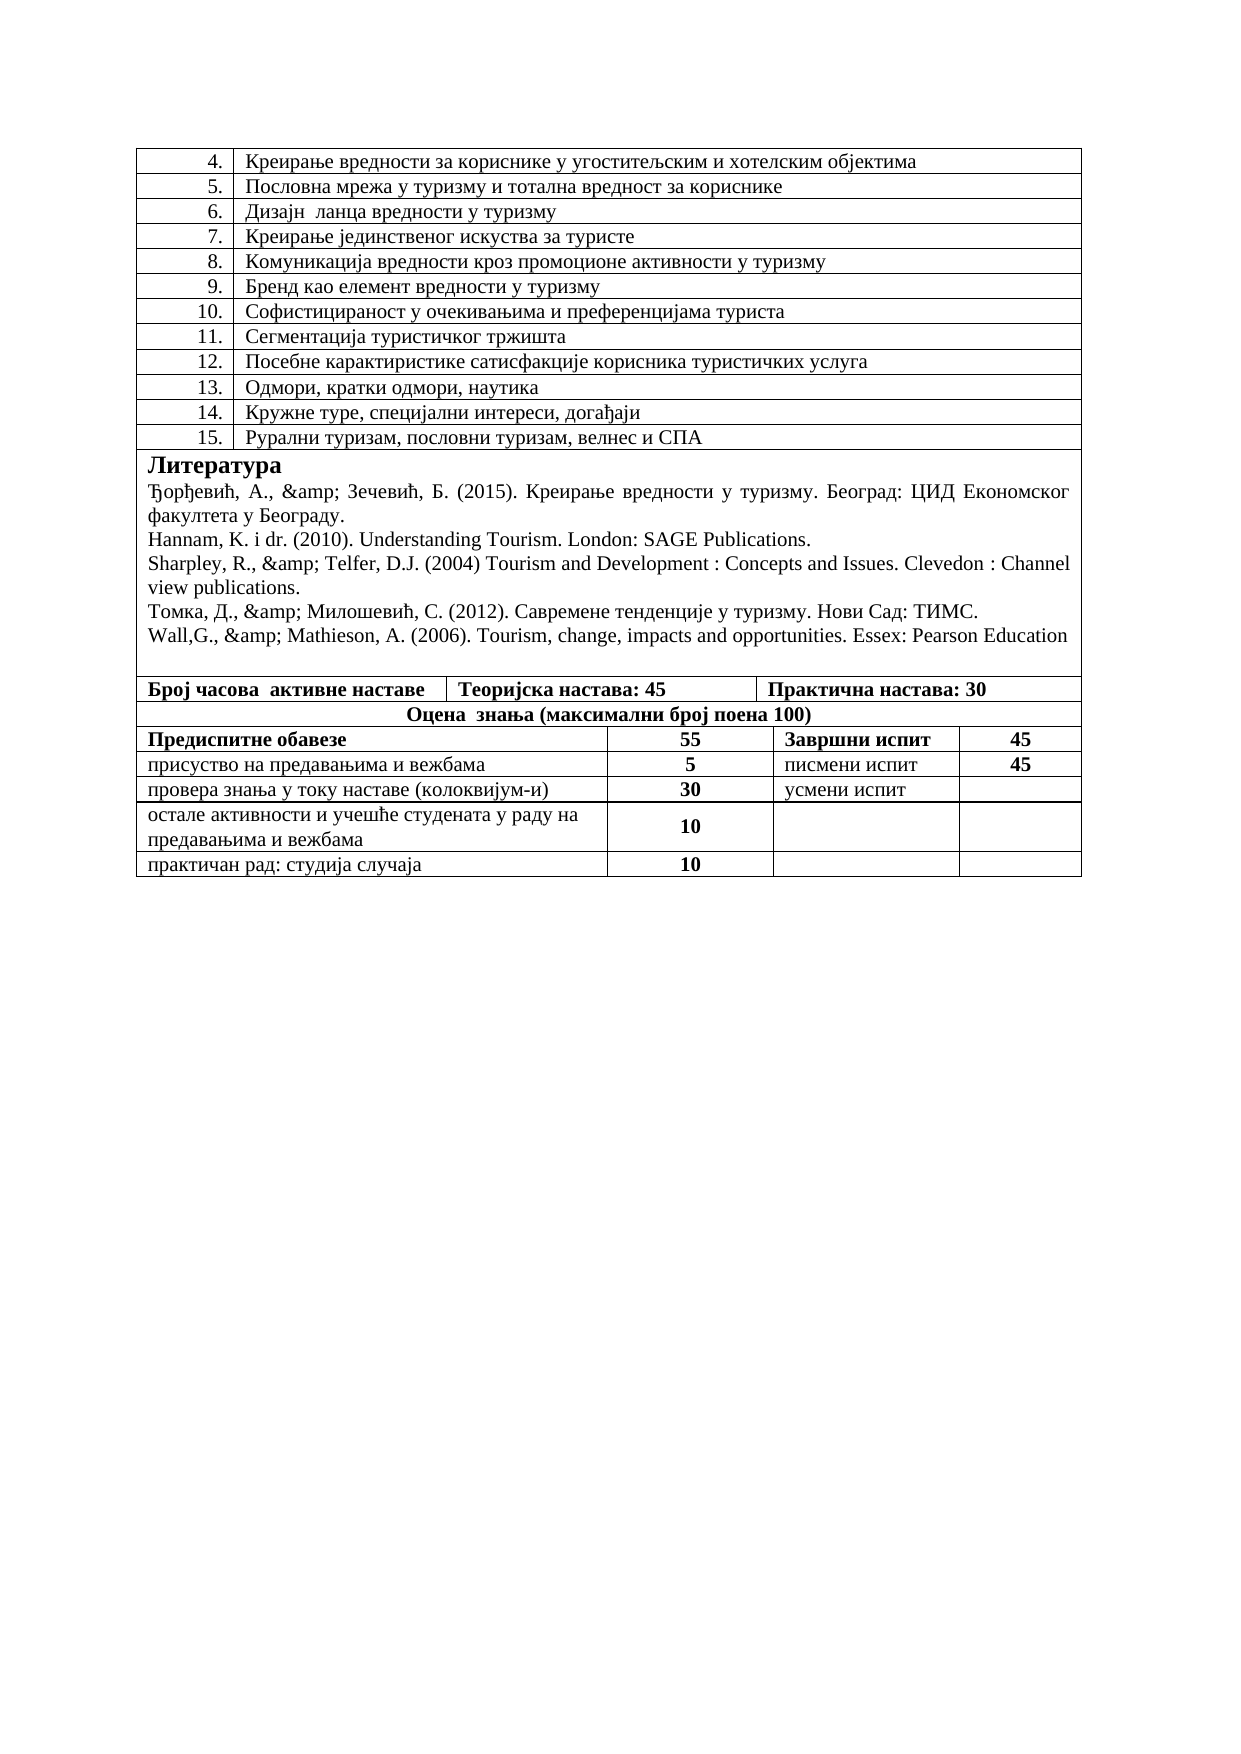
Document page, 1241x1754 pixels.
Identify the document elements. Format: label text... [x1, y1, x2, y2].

table_cell Број часова активне наставе [137, 677, 446, 701]
table_cell 5. [137, 174, 233, 198]
table_cell Практична настава: 30 [757, 677, 1081, 701]
table_cell Креирање вредности за кориснике у угоститељским и хотелским објектима [234, 149, 1081, 173]
table_cell 45 [960, 752, 1081, 776]
table_cell 55 [608, 727, 773, 751]
table_cell [774, 852, 959, 876]
table_cell Дизајн ланца вредности у туризму [234, 199, 1081, 223]
table_cell Кружне туре, специјални интереси, догађаји [234, 400, 1081, 424]
table_cell 7. [137, 224, 233, 248]
table_cell Посебне карактиристике сатисфакције корисника туристичких услуга [234, 350, 1081, 373]
table_cell 4. [137, 149, 233, 173]
table_cell 12. [137, 350, 233, 373]
table_cell Теоријска настава: 45 [447, 677, 756, 701]
table_cell усмени испит [774, 777, 959, 801]
table_cell присуство на предавањима и вежбама [137, 752, 607, 776]
table_cell [960, 852, 1081, 876]
table_cell [774, 803, 959, 851]
table_cell Комуникација вредности кроз промоционе активности у туризму [234, 249, 1081, 273]
table_cell 10 [608, 803, 773, 851]
table_cell 45 [960, 727, 1081, 751]
table_cell Рурални туризам, пословни туризам, велнес и СПА [234, 425, 1081, 449]
table_cell [960, 803, 1081, 851]
table_cell 30 [608, 777, 773, 801]
table_cell Бренд као елемент вредности у туризму [234, 274, 1081, 298]
table_cell 14. [137, 400, 233, 424]
table_cell Креирање јединственог искуства за туристе [234, 224, 1081, 248]
table_cell Пословна мрежа у туризму и тотална вредност за кориснике [234, 174, 1081, 198]
table_cell остале активности и учешће студената у раду на предавањима и вежбама [137, 803, 607, 851]
table_cell провера знања у току наставе (колоквијум-и) [137, 777, 607, 801]
table_cell Завршни испит [774, 727, 959, 751]
table_cell Литература Ђорђевић, А., &amp; Зечевић, Б. (2015). Креирање вредности у туризму. Београд: ЦИД Економског факултета у Београду. Hannam, K. i dr. (2010). Understanding Tourism. London: SAGE Publications. Sharpley, R., &amp; Telfer, D.J. (2004) Tourism and Development : Concepts and Issues. Clevedon : Channel view publications. Томка, Д., &amp; Милошевић, С. (2012). Савремене тенденције у туризму. Нови Сад: ТИМС. Wall,G., &amp; Mathieson, A. (2006). Tourism, change, impacts and opportunities. Essex: Pearson Education [137, 450, 1081, 676]
table_cell 8. [137, 249, 233, 273]
table_cell 15. [137, 425, 233, 449]
table_cell 10. [137, 299, 233, 323]
table_cell 10 [608, 852, 773, 876]
table_cell Софистицираност у очекивањима и преференцијама туриста [234, 299, 1081, 323]
table_cell 5 [608, 752, 773, 776]
table_cell 6. [137, 199, 233, 223]
table_cell 13. [137, 375, 233, 399]
table_cell [960, 777, 1081, 801]
table_cell практичан рад: студија случаја [137, 852, 607, 876]
table_cell Одмори, кратки одмори, наутика [234, 375, 1081, 399]
table_cell писмени испит [774, 752, 959, 776]
table_cell Сегментација туристичког тржишта [234, 324, 1081, 348]
table_cell Предиспитне обавезе [137, 727, 607, 751]
table_cell 11. [137, 324, 233, 348]
table_cell Оцена знања (максимални број поена 100) [137, 702, 1081, 726]
table_cell 9. [137, 274, 233, 298]
